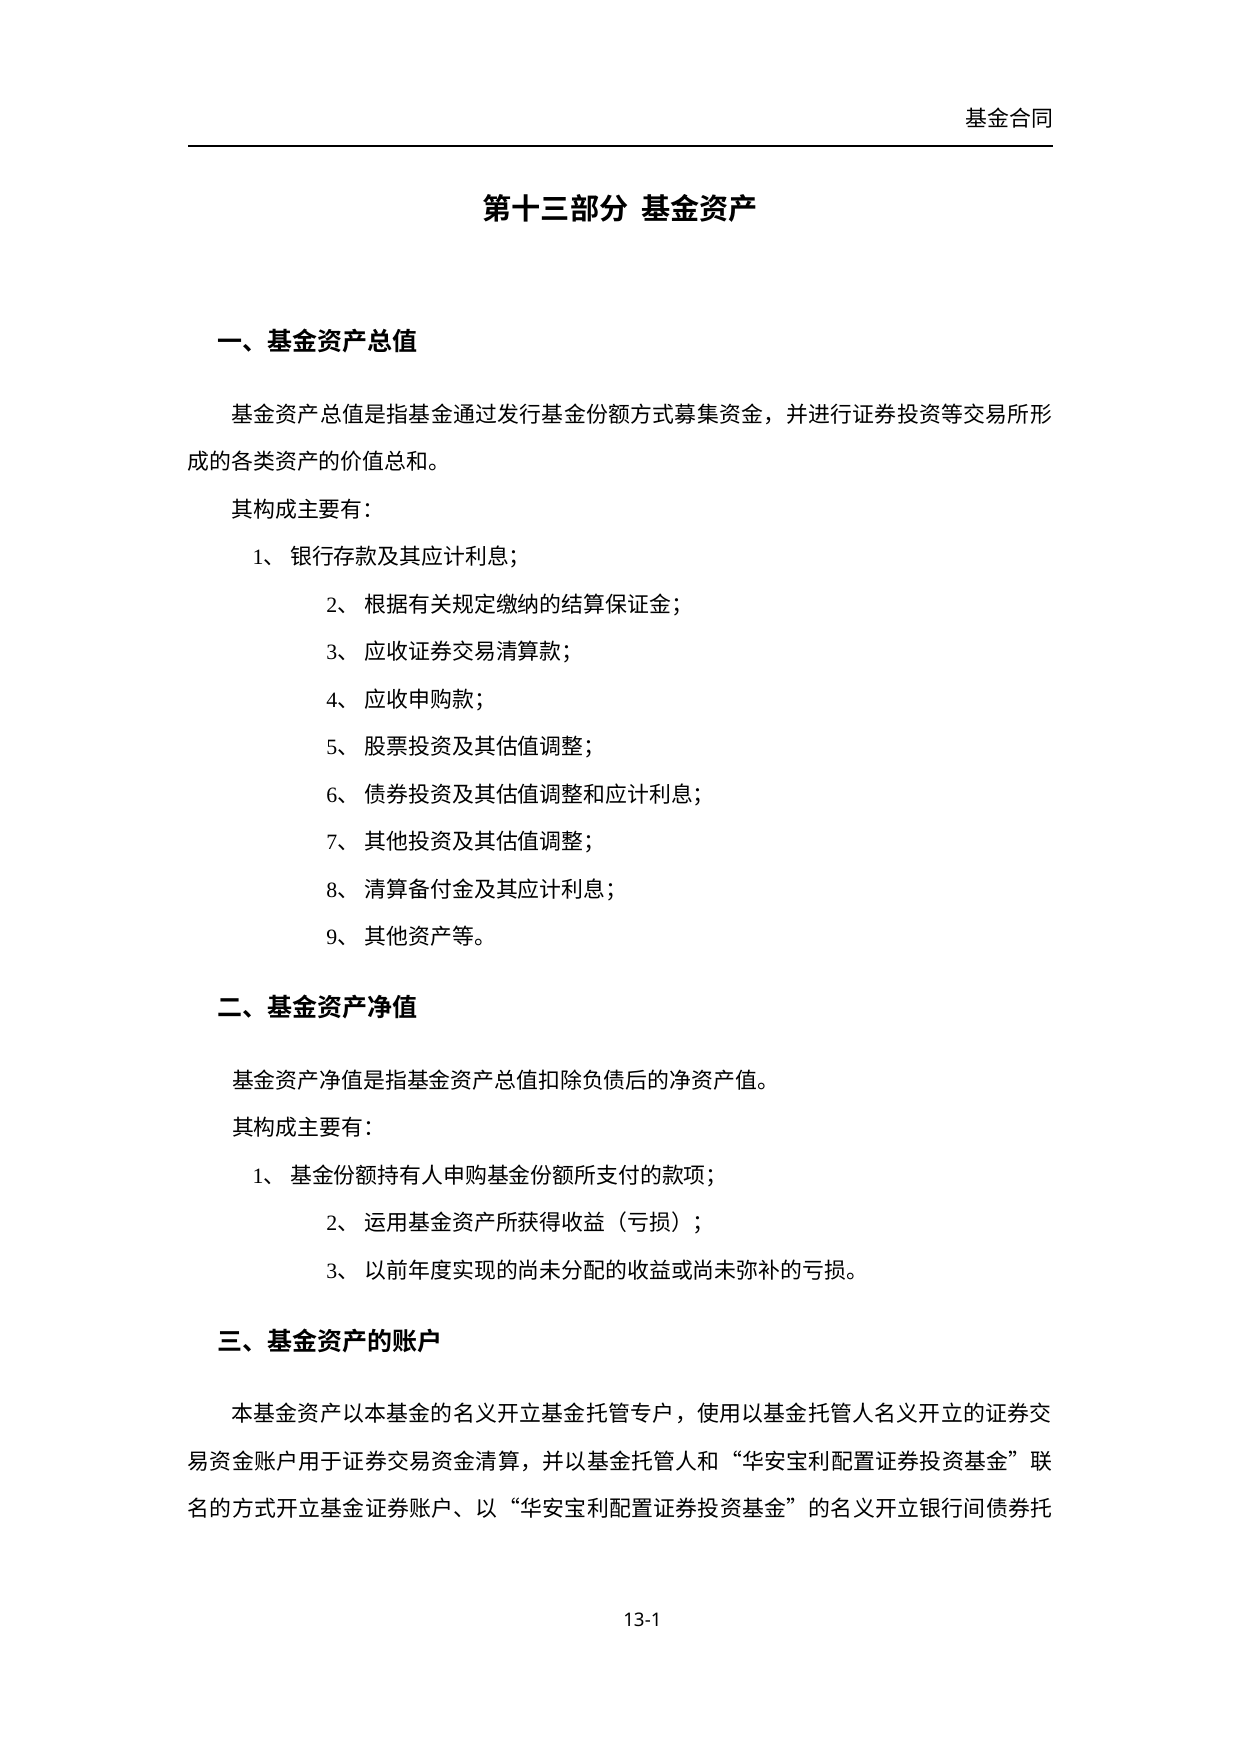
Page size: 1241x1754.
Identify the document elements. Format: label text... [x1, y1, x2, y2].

text 应收申购款； [282, 682, 1053, 713]
list 银行存款及其应计利息； [252, 539, 1053, 571]
list 基金份额持有人申购基金份额所支付的款项； [252, 1158, 1053, 1189]
subtitle 第十三部分 基金资产 [187, 185, 1053, 228]
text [187, 1396, 1053, 1523]
text 基金资产净值是指基金资产总值扣除负债后的净资产值。 [187, 1063, 1053, 1094]
text 其构成主要有： [187, 1110, 1053, 1142]
text 以前年度实现的尚未分配的收益或尚未弥补的亏损。 [282, 1253, 1053, 1284]
text 其构成主要有： [187, 492, 1053, 523]
text 应收证券交易清算款； [282, 634, 1053, 666]
text 股票投资及其估值调整； [282, 729, 1053, 761]
text 其他资产等。 [282, 919, 1053, 951]
text 基金资产总值是指基金通过发行基金份额方式募集资金，并进行证券投资等交易所形成的各类资产的价值总和。 [187, 397, 1053, 476]
text 根据有关规定缴纳的结算保证金； [282, 587, 1053, 618]
subtitle 基金资产净值 [217, 988, 1053, 1024]
text 债券投资及其估值调整和应计利息； [282, 777, 1053, 808]
subtitle 基金资产总值 [217, 322, 1053, 358]
text 其他投资及其估值调整； [282, 824, 1053, 856]
text 运用基金资产所获得收益（亏损）； [282, 1205, 1053, 1237]
subtitle 基金资产的账户 [217, 1321, 1053, 1357]
text 清算备付金及其应计利息； [282, 872, 1053, 903]
